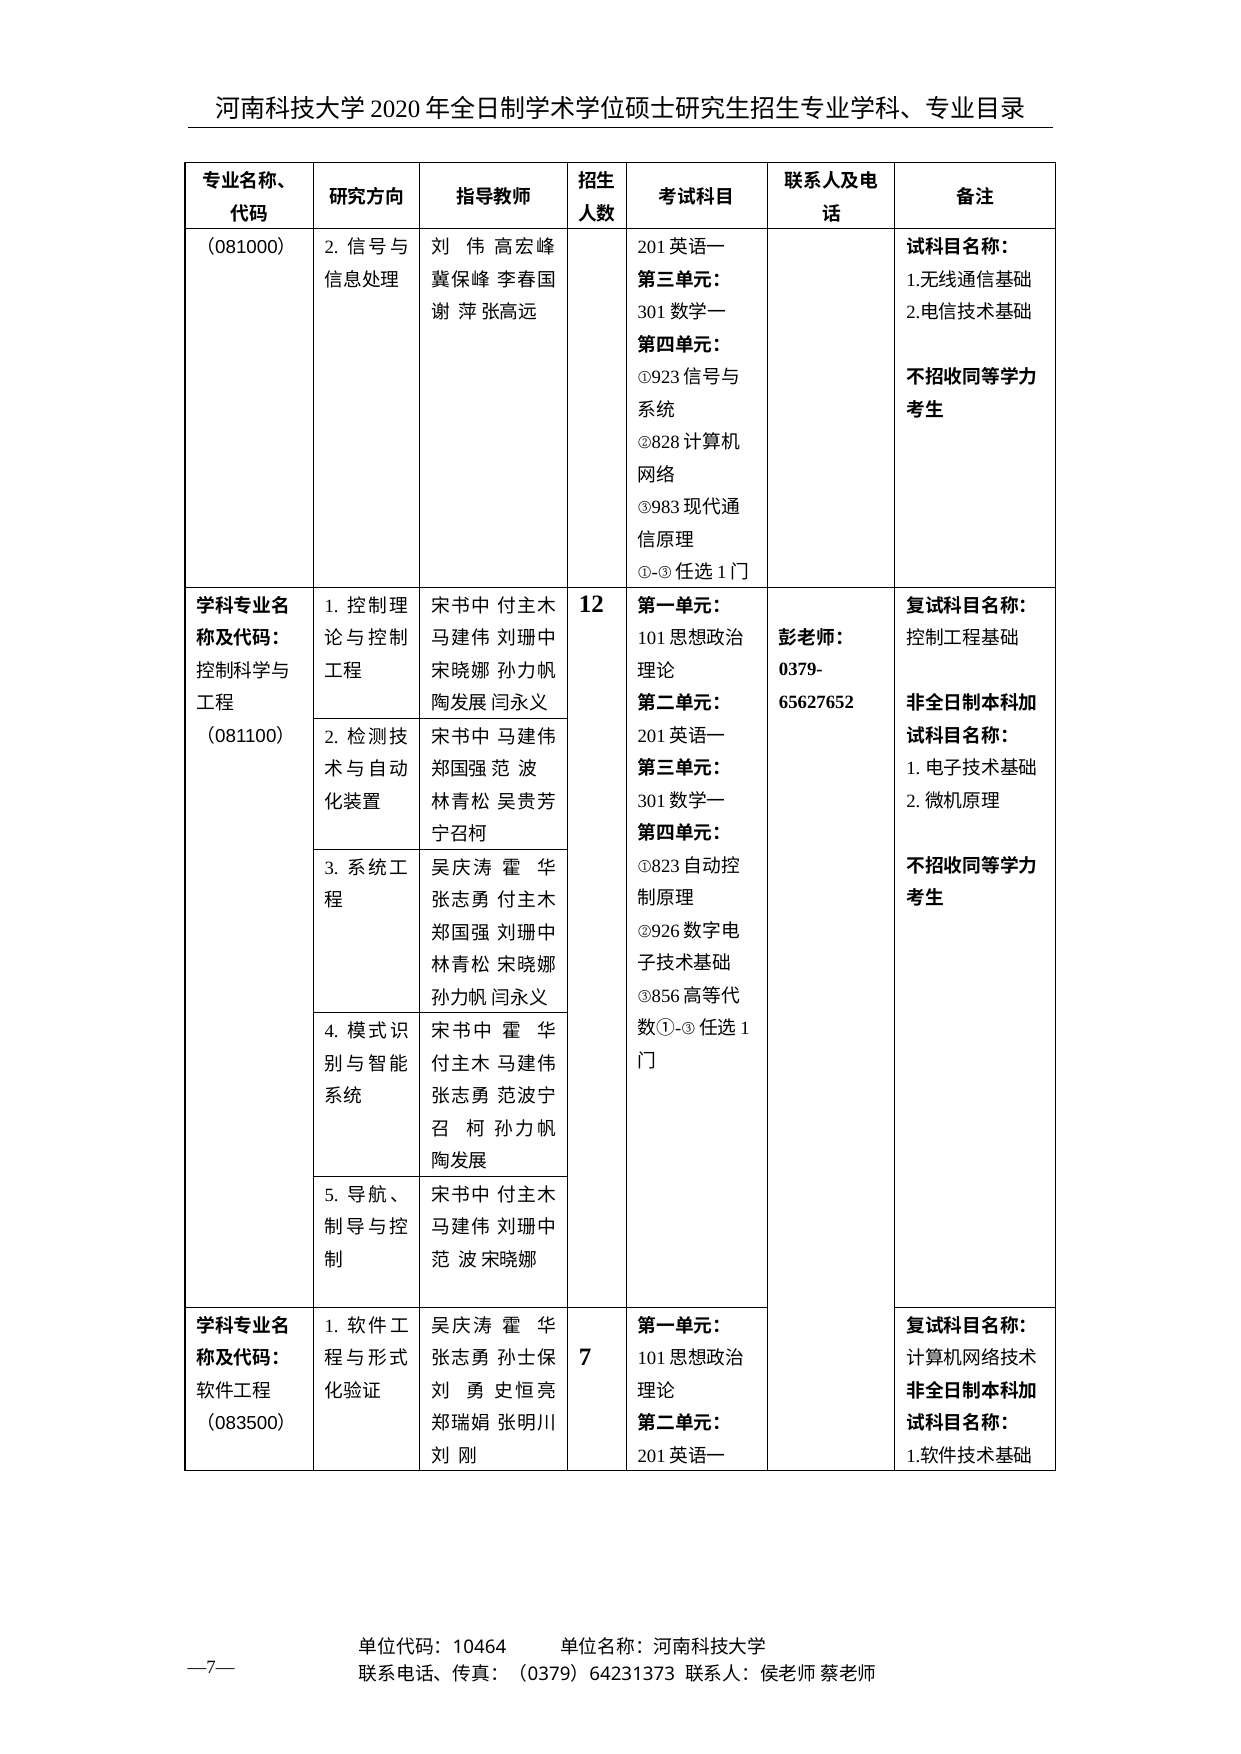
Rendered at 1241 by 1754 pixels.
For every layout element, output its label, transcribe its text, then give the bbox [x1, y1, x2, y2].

table_cell 宋书中 付主木马建伟 刘珊中范 波 宋晓娜 [420, 1177, 567, 1307]
table_cell 彭老师：0379-65627652 [768, 588, 894, 1470]
table_header 专业名称、 代码 [186, 163, 313, 228]
table_header 招生 人数 [568, 163, 626, 228]
table_cell 吴庆涛 霍 华张志勇 付主木郑国强 刘珊中林青松 宋晓娜孙力帆 闫永义 [420, 850, 567, 1012]
table_cell 宋书中 霍 华付主木 马建伟张志勇 范波宁召 柯 孙力帆陶发展 [420, 1013, 567, 1176]
table_cell 学科专业名称及代码： 信息与通信工程（081000） [186, 229, 313, 587]
table_header 备注 [895, 163, 1055, 228]
table_cell 3. 系统工程 [314, 850, 419, 1012]
table_cell 4. 模式识别与智能系统 [314, 1013, 419, 1176]
table_cell 1. 软件工程与形式化验证 [314, 1308, 419, 1470]
table_cell 2. 信号与信息处理 [314, 229, 419, 587]
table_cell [627, 229, 767, 587]
table_cell 宋书中 马建伟郑国强 范 波 林青松 吴贵芳宁召柯 [420, 719, 567, 849]
table_header 指导教师 [420, 163, 567, 228]
table_cell 1. 控制理论与控制工程 [314, 588, 419, 718]
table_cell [895, 1308, 1055, 1470]
table_header 考试科目 [627, 163, 767, 228]
table_cell 宋书中 付主木马建伟 刘珊中宋晓娜 孙力帆陶发展 闫永义 [420, 588, 567, 718]
table_cell 刘 伟 高宏峰冀保峰 李春国谢 萍 张高远 [420, 229, 567, 587]
table_header 研究方向 [314, 163, 419, 228]
table_cell 2. 检测技术与自动化装置 [314, 719, 419, 849]
table_cell 学科专业名称及代码： 软件工程（083500） [186, 1308, 313, 1470]
table_cell 5 [568, 229, 626, 587]
table_cell 吴庆涛 霍 华 张志勇 孙士保刘 勇 史恒亮郑瑞娟 张明川刘 刚 [420, 1308, 567, 1470]
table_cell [627, 1308, 767, 1470]
table_cell 5. 导航、制导与控制 [314, 1177, 419, 1307]
table_cell 学科专业名称及代码： 控制科学与工程（081100） [186, 588, 313, 1307]
table_cell 7 [568, 1308, 626, 1470]
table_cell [895, 229, 1055, 587]
table_cell 12 [568, 588, 626, 1307]
table_header 联系人及电话 [768, 163, 894, 228]
table_cell 复试科目名称： 控制工程基础 非全日制本科加试科目名称： 1. 电子技术基础 2. 微机原理 不招收同等学力考生 [895, 588, 1055, 1307]
table_cell 第一单元： 101思想政治理论 第二单元： 201英语一 第三单元： 301数学一 第四单元： ①823自动控制原理 ②926数字电子技术基础 ③856高等代数①-③任选1门 [627, 588, 767, 1307]
